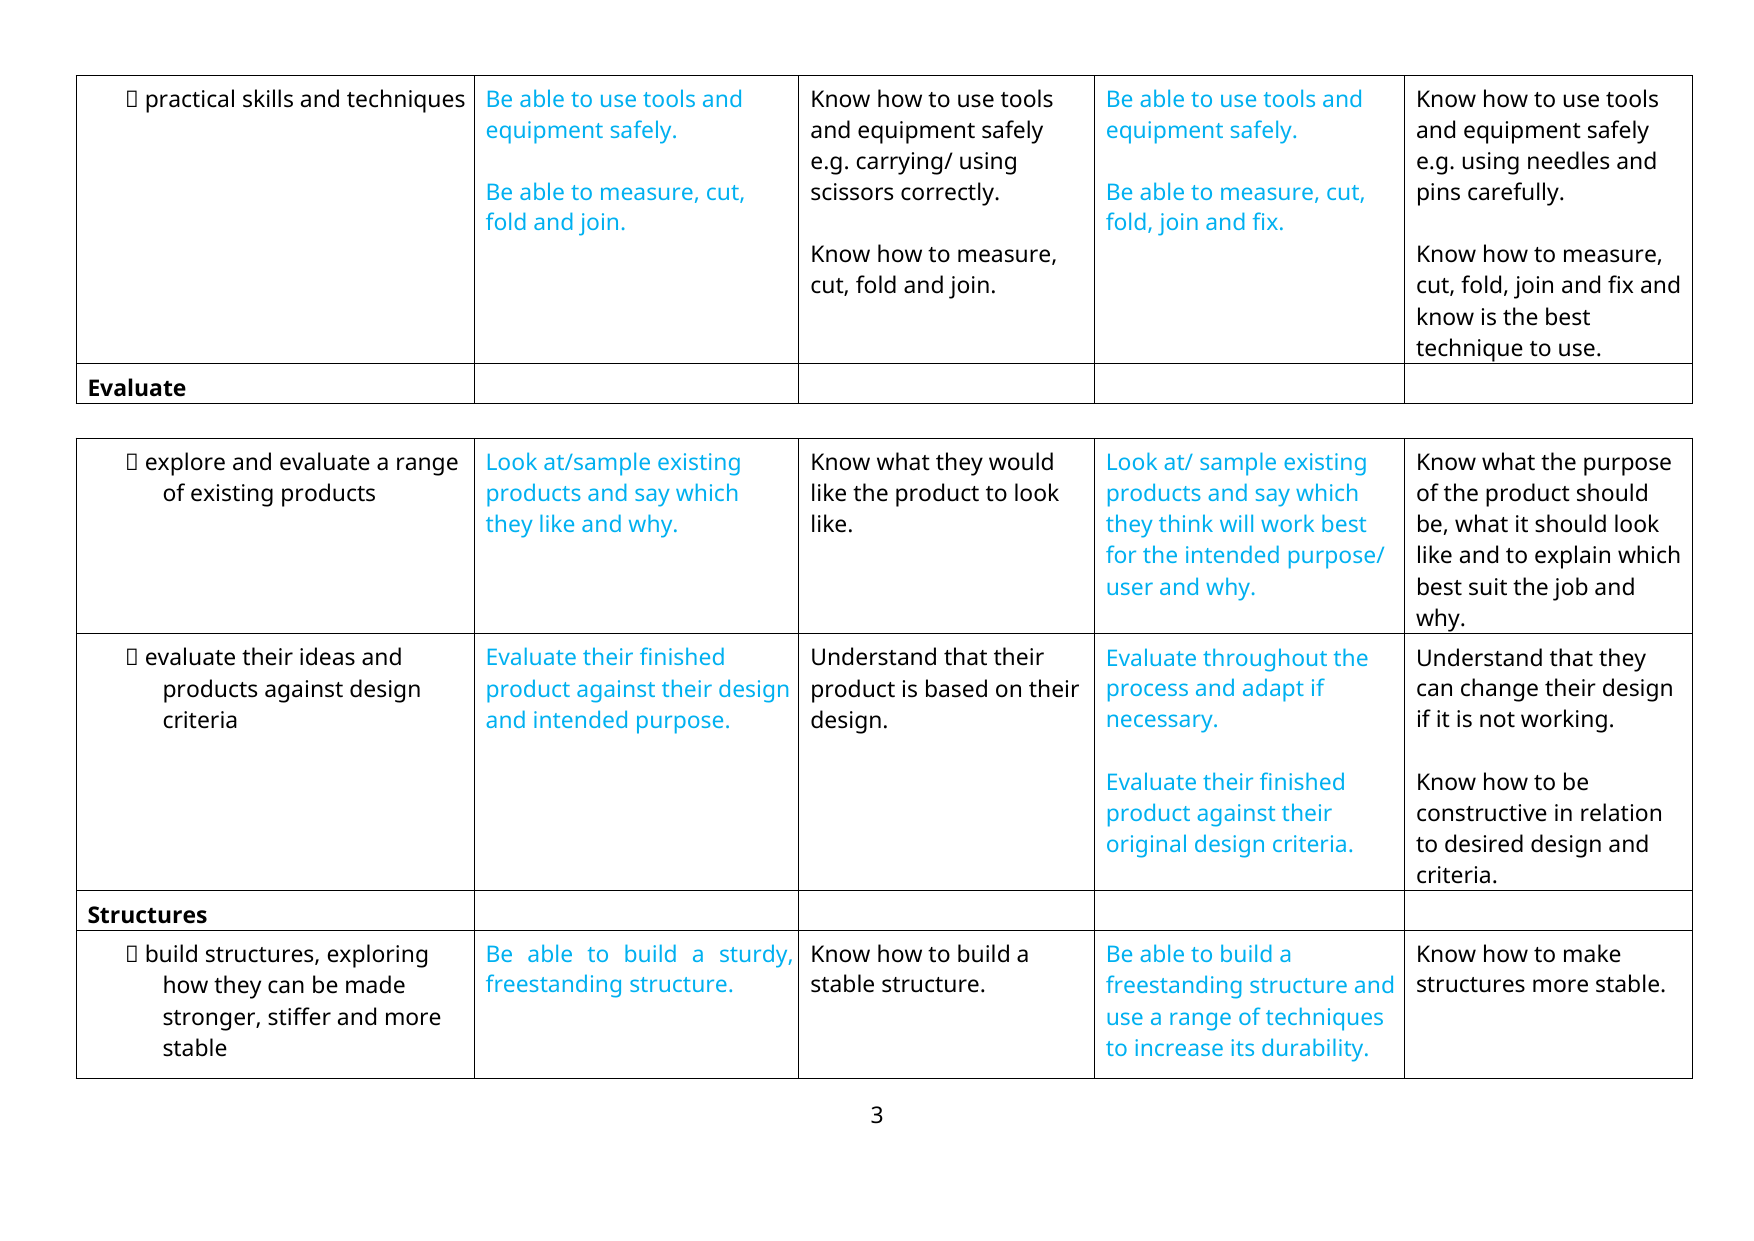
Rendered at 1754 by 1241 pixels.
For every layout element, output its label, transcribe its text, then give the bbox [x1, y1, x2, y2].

table_cell Evaluate [77, 364, 474, 403]
table_cell Understand that their product is based on their design. [799, 634, 1094, 890]
table_header  explore and evaluate a range of existing products [77, 439, 474, 633]
table_cell [1405, 891, 1692, 930]
table_header Look at/ sample existing products and say which they think will work best for the intended purpose/ user and why. [1095, 439, 1404, 633]
table_cell  evaluate their ideas and products against design criteria [77, 634, 474, 890]
table_cell [1095, 891, 1404, 930]
table_cell Be able to use tools and equipment safely. Be able to measure, cut, fold, join and fix. [1095, 76, 1404, 363]
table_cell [1405, 931, 1692, 1078]
table_cell Understand that they can change their design if it is not working. Know how to be constructive in relation to desired design and criteria. [1405, 634, 1692, 890]
table_cell Know how to use tools and equipment safely e.g. using needles and pins carefully. Know how to measure, cut, fold, join and fix and know is the best technique to use. [1405, 76, 1692, 363]
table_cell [475, 931, 798, 1078]
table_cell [77, 931, 474, 1078]
table_cell [799, 364, 1094, 403]
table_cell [799, 931, 1094, 1078]
table_cell Be able to use tools and equipment safely. Be able to measure, cut, fold and join. [475, 76, 798, 363]
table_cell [1095, 931, 1404, 1078]
table_cell [799, 891, 1094, 930]
table_cell Structures [77, 891, 474, 930]
table_header Look at/sample existing products and say which they like and why. [475, 439, 798, 633]
table_cell [475, 364, 798, 403]
table_header Know what they would like the product to look like. [799, 439, 1094, 633]
table_cell Know how to use tools and equipment safely e.g. carrying/ using scissors correctly. Know how to measure, cut, fold and join. [799, 76, 1094, 363]
table_cell [1405, 364, 1692, 403]
table_cell Evaluate their finished product against their design and intended purpose. [475, 634, 798, 890]
table_header Know what the purpose of the product should be, what it should look like and to explain which best suit the job and why. [1405, 439, 1692, 633]
table_cell [475, 891, 798, 930]
table_cell [1095, 364, 1404, 403]
table_cell Evaluate throughout the process and adapt if necessary. Evaluate their finished product against their original design criteria. [1095, 634, 1404, 890]
table_cell  practical skills and techniques [77, 76, 474, 363]
